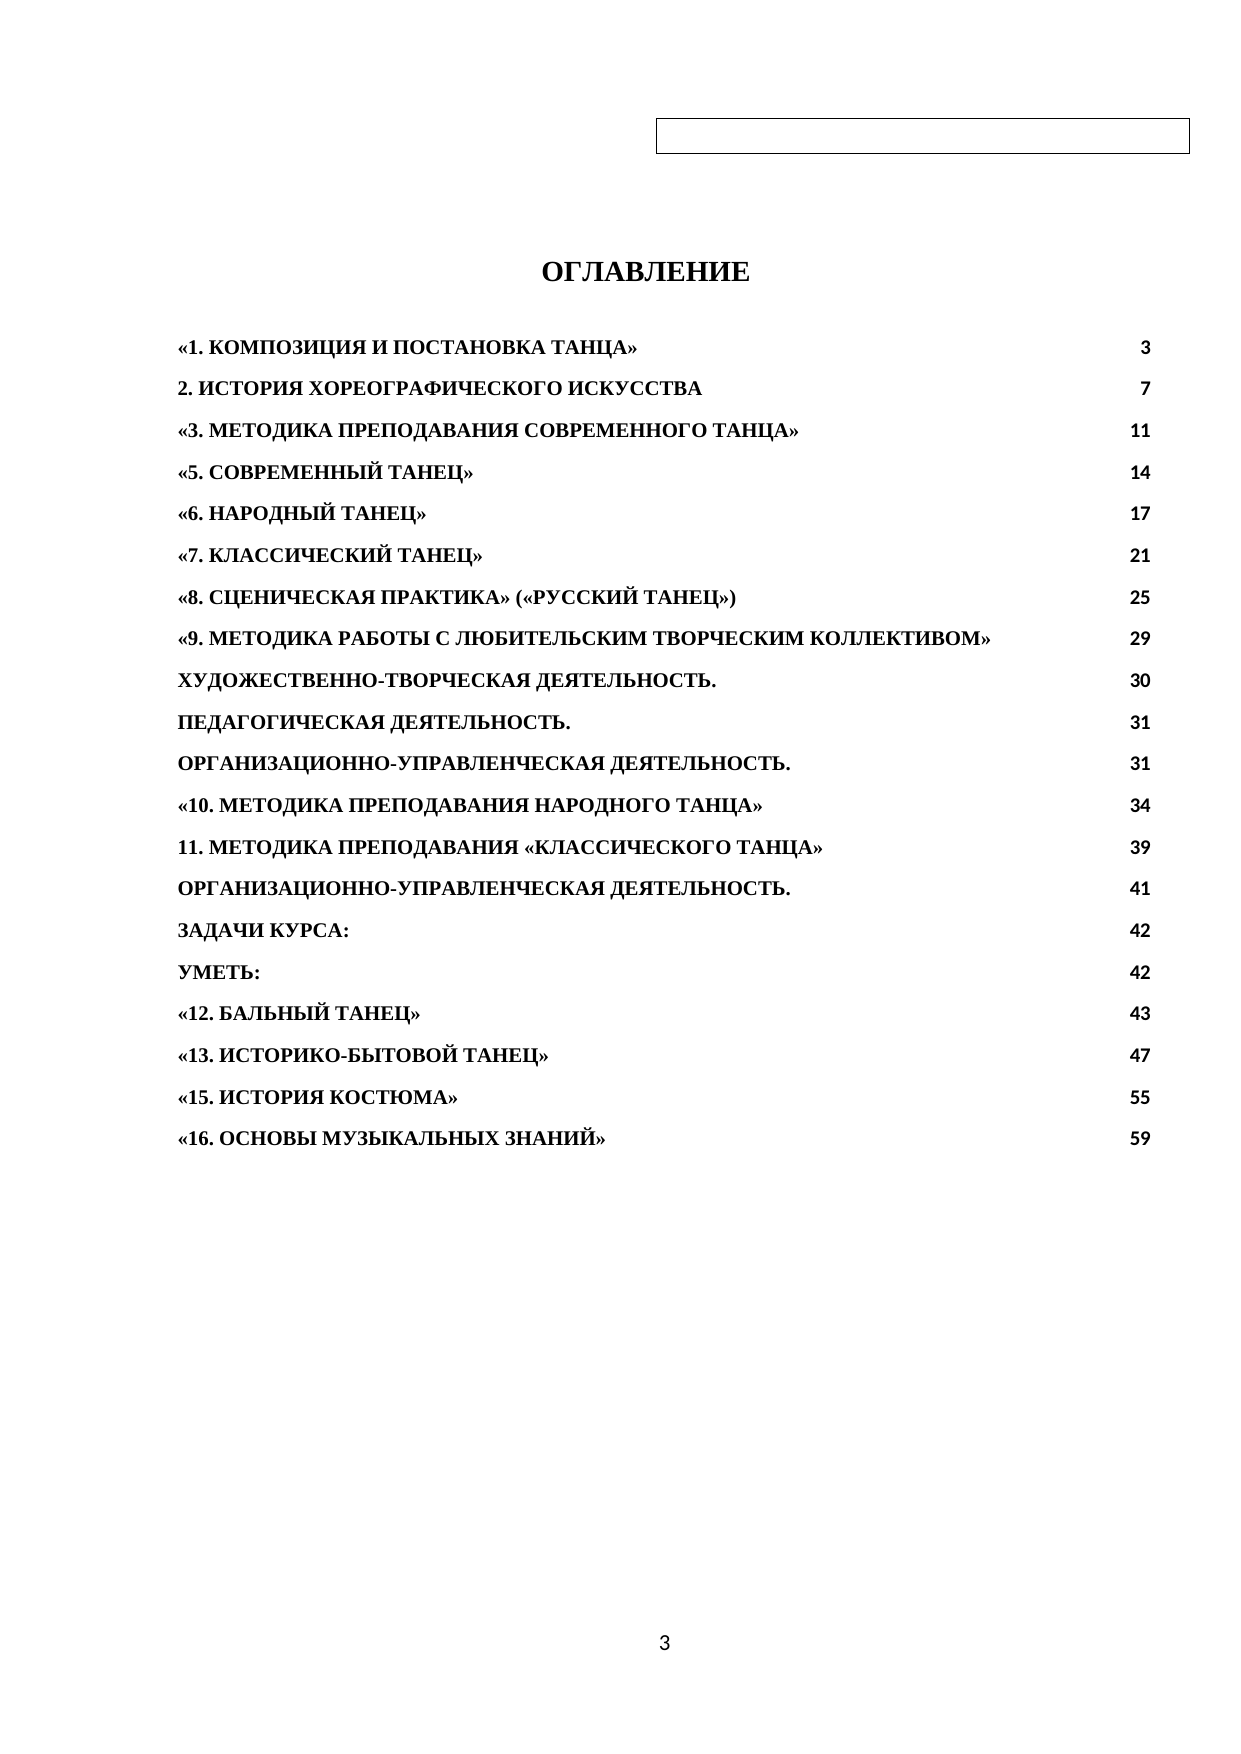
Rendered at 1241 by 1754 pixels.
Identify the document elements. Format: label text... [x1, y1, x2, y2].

text «6. Народный танец» 17 [177, 501, 1152, 526]
text Уметь: 42 [177, 959, 1152, 984]
text ОГЛАВЛЕНИЕ [140, 254, 1152, 288]
text «7. Классический танец» 21 [177, 542, 1152, 568]
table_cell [657, 119, 1189, 153]
text Организационно-управленческая деятельность. 41 [177, 876, 1152, 901]
text Педагогическая деятельность. 31 [177, 709, 1152, 734]
text «9. Методика работы с любительским творческим коллективом» 29 [177, 626, 1152, 651]
text «3. Методика преподавания современного танца» 11 [177, 417, 1152, 443]
text 2. История хореографического искусства 7 [177, 376, 1152, 401]
text «10. Методика преподавания народного танца» 34 [177, 792, 1152, 818]
text «12. Бальный танец» 43 [177, 1001, 1152, 1026]
text «15. История костюма» 55 [177, 1084, 1152, 1109]
text Задачи курса: 42 [177, 917, 1152, 943]
text «13. Историко-бытовой танец» 47 [177, 1042, 1152, 1068]
text «1. Композиция и постановка танца» 3 [177, 334, 1152, 359]
text «8. Сценическая практика» («Русский танец») 25 [177, 584, 1152, 609]
text «5. Современный танец» 14 [177, 459, 1152, 484]
text 11. Методика преподавания «Классического танца» 39 [177, 834, 1152, 859]
text Художественно-творческая деятельность. 30 [177, 667, 1152, 693]
text «16. Основы музыкальных знаний» 59 [177, 1126, 1152, 1151]
text Организационно-управленческая деятельность. 31 [177, 751, 1152, 776]
